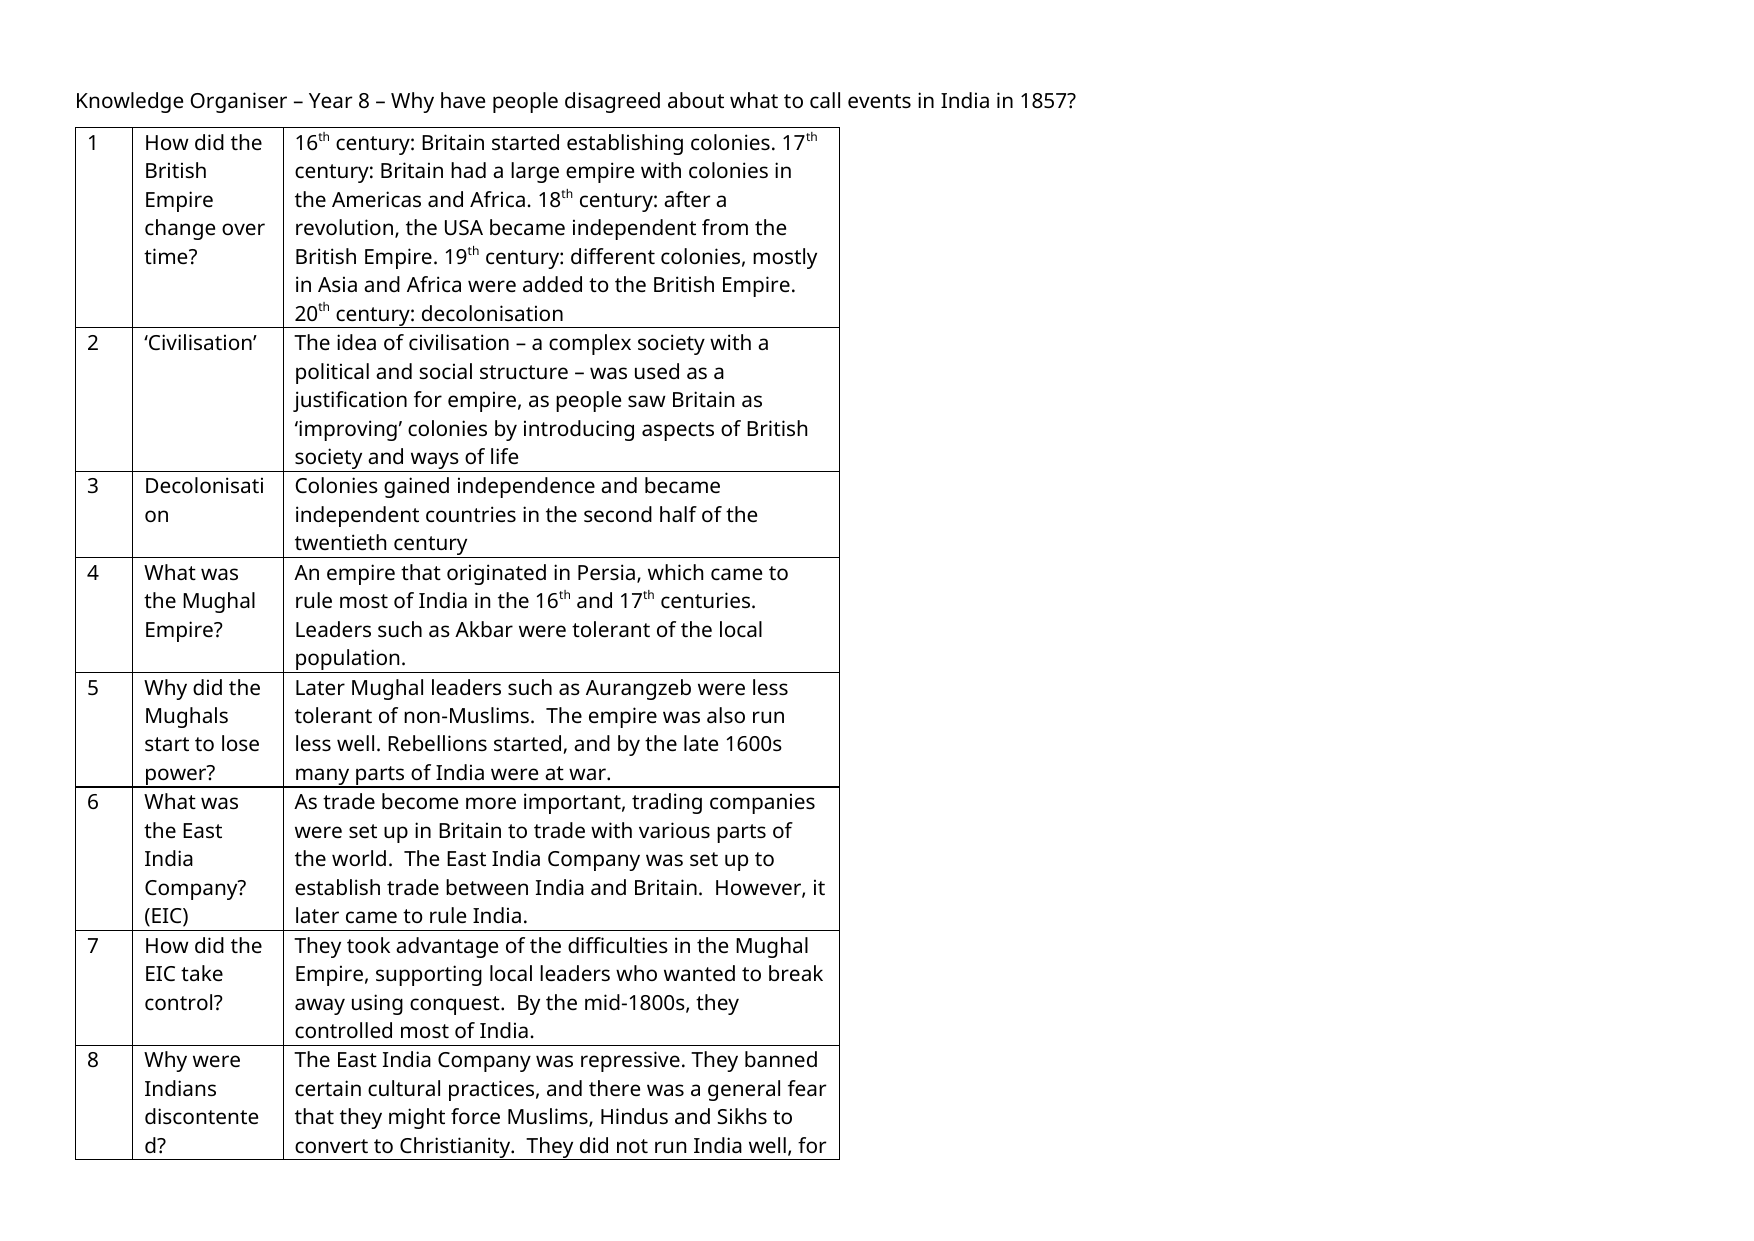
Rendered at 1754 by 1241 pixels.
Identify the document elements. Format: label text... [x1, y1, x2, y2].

table_cell 6 [76, 788, 132, 930]
table_cell They took advantage of the difficulties in the Mughal Empire, supporting local leaders who wanted to break away using conquest. By the mid-1800s, they controlled most of India. [284, 931, 839, 1044]
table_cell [133, 1046, 283, 1159]
table_cell 7 [76, 931, 132, 1044]
table_cell As trade become more important, trading companies were set up in Britain to trade with various parts of the world. The East India Company was set up to establish trade between India and Britain. However, it later came to rule India. [284, 788, 839, 930]
table_cell What was the East India Company? (EIC) [133, 788, 283, 930]
table_cell 5 [76, 673, 132, 786]
table_cell The idea of civilisation – a complex society with a political and social structure – was used as a justification for empire, as people saw Britain as ‘improving’ colonies by introducing aspects of British society and ways of life [284, 328, 839, 471]
table_cell Why did the Mughals start to lose power? [133, 673, 283, 786]
table_cell Decolonisation [133, 472, 283, 557]
table_header How did the British Empire change over time? [133, 128, 283, 327]
table_cell How did the EIC take control? [133, 931, 283, 1044]
table_cell 4 [76, 558, 132, 672]
table_header 16th century: Britain started establishing colonies. 17th century: Britain had a large empire with colonies in the Americas and Africa. 18th century: after a revolution, the USA became independent from the British Empire. 19th century: different colonies, mostly in Asia and Africa were added to the British Empire. 20th century: decolonisation [284, 128, 839, 327]
table_cell What was the Mughal Empire? [133, 558, 283, 672]
table_cell 3 [76, 472, 132, 557]
table_cell ‘Civilisation’ [133, 328, 283, 471]
table_cell Later Mughal leaders such as Aurangzeb were less tolerant of non-Muslims. The empire was also run less well. Rebellions started, and by the late 1600s many parts of India were at war. [284, 673, 839, 786]
table_header 1 [76, 128, 132, 327]
table_cell Colonies gained independence and became independent countries in the second half of the twentieth century [284, 472, 839, 557]
table_cell 8 [76, 1046, 132, 1159]
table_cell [284, 1046, 839, 1159]
table_cell An empire that originated in Persia, which came to rule most of India in the 16th and 17th centuries. Leaders such as Akbar were tolerant of the local population. [284, 558, 839, 672]
table_cell 2 [76, 328, 132, 471]
